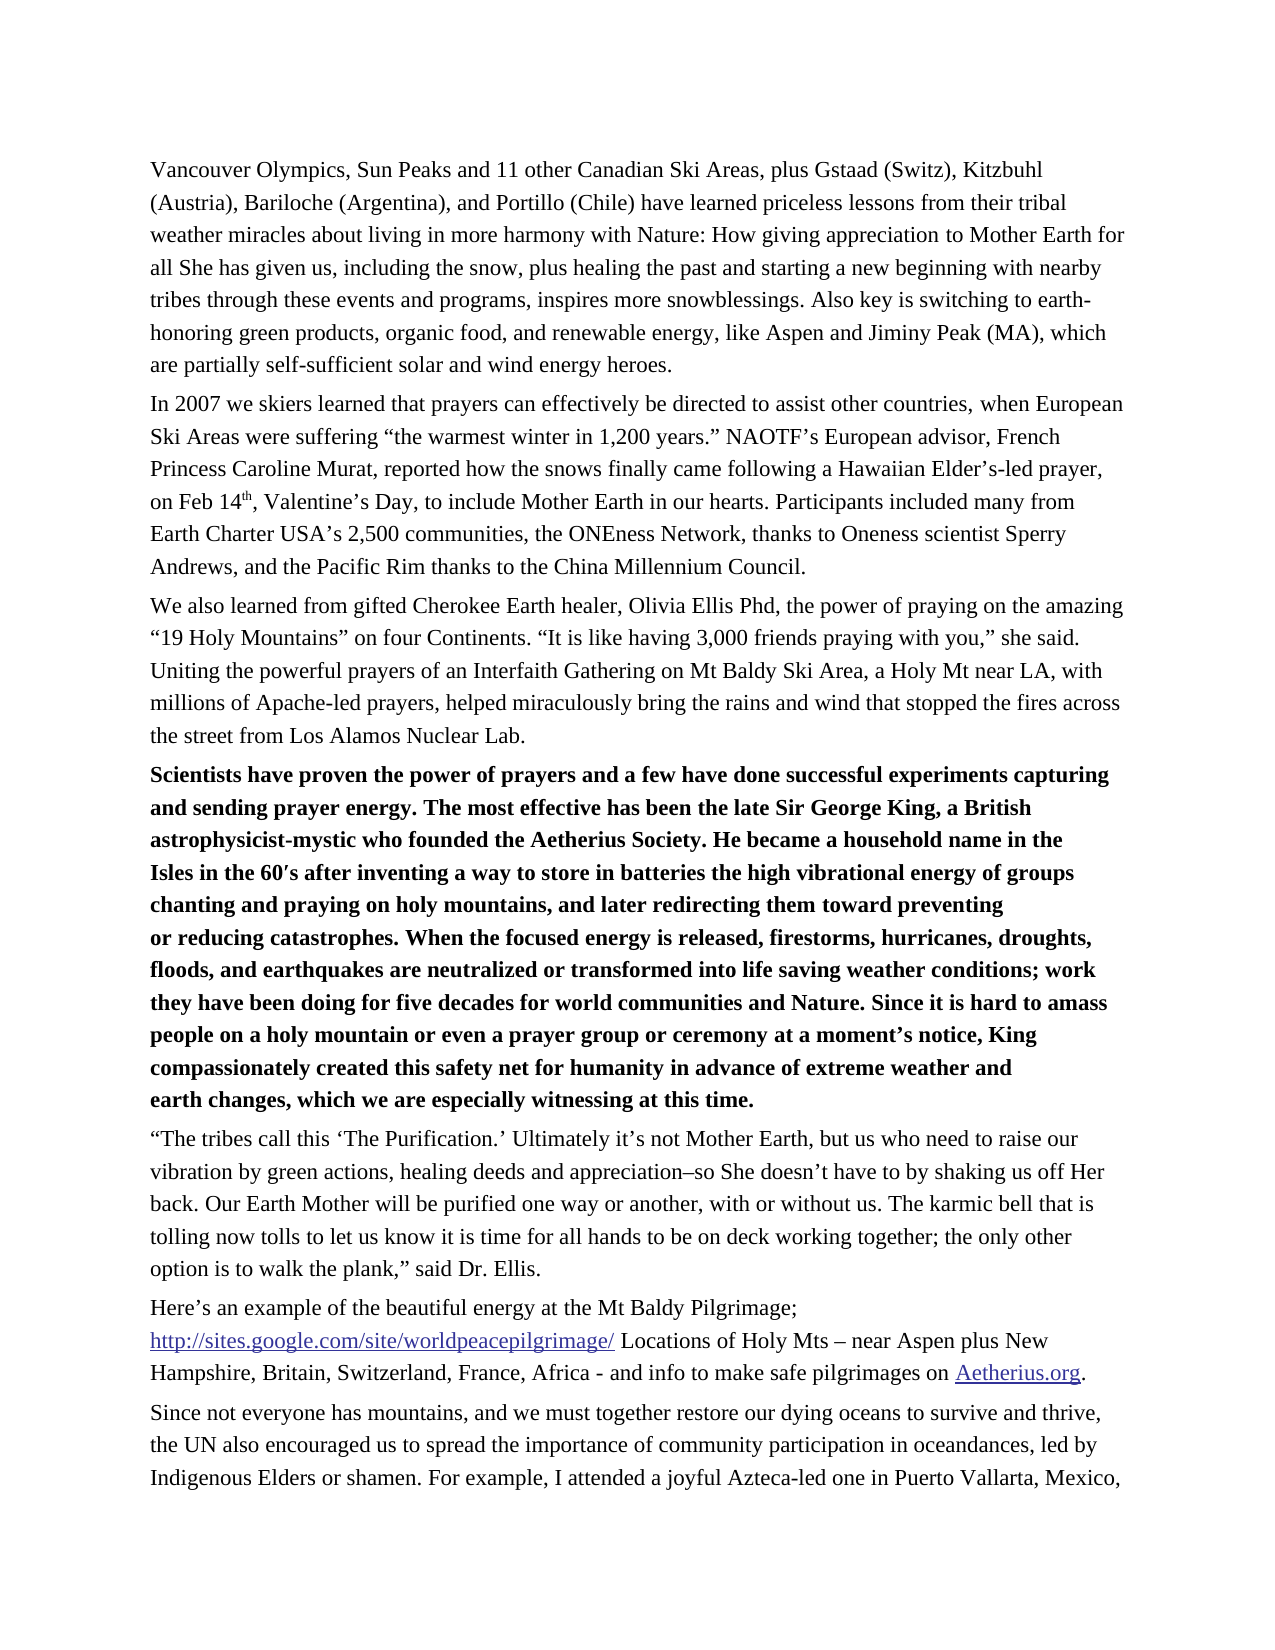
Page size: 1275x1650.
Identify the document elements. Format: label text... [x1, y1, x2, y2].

text We also learned from gifted Cherokee Earth healer, Olivia Ellis Phd, the power of praying on the amazing “19 Holy Mountains” on four Continents. “It is like having 3,000 friends praying with you,” she said. Uniting the powerful prayers of an Interfaith Gathering on Mt Baldy Ski Area, a Holy Mt near LA, with millions of Apache-led prayers, helped miraculously bring the rains and wind that stopped the fires across the street from Los Alamos Nuclear Lab. [150, 586, 1125, 748]
text Scientists have proven the power of prayers and a few have done successful experiments capturing and sending prayer energy. The most effective has been the late Sir George King, a British astrophysicist-mystic who founded the Aetherius Society. He became a household name in the Isles in the 60′s after inventing a way to store in batteries the high vibrational energy of groups chanting and praying on holy mountains, and later redirecting them toward preventing or reducing catastrophes. When the focused energy is released, firestorms, hurricanes, droughts, floods, and earthquakes are neutralized or transformed into life saving weather conditions; work they have been doing for five decades for world communities and Nature. Since it is hard to amass people on a holy mountain or even a prayer group or ceremony at a moment’s notice, King compassionately created this safety net for humanity in advance of extreme weather and earth changes, which we are especially witnessing at this time. [150, 755, 1125, 1112]
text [150, 150, 1125, 377]
text Here’s an example of the beautiful energy at the Mt Baldy Pilgrimage; http://sites.google.com/site/worldpeacepilgrimage/ Locations of Holy Mts – near Aspen plus New Hampshire, Britain, Switzerland, France, Africa - and info to make safe pilgrimages on Aetherius.org. [150, 1288, 1125, 1386]
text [150, 1392, 1125, 1490]
text “The tribes call this ‘The Purification.’ Ultimately it’s not Mother Earth, but us who need to raise our vibration by green actions, healing deeds and appreciation–so She doesn’t have to by shaking us off Her back. Our Earth Mother will be purified one way or another, with or without us. The karmic bell that is tolling now tolls to let us know it is time for all hands to be on deck working together; the only other option is to walk the plank,” said Dr. Ellis. [150, 1119, 1125, 1282]
text In 2007 we skiers learned that prayers can effectively be directed to assist other countries, when European Ski Areas were suffering “the warmest winter in 1,200 years.” NAOTF’s European advisor, French Princess Caroline Murat, reported how the snows finally came following a Hawaiian Elder’s-led prayer, on Feb 14th, Valentine’s Day, to include Mother Earth in our hearts. Participants included many from Earth Charter USA’s 2,500 communities, the ONEness Network, thanks to Oneness scientist Sperry Andrews, and the Pacific Rim thanks to the China Millennium Council. [150, 384, 1125, 579]
